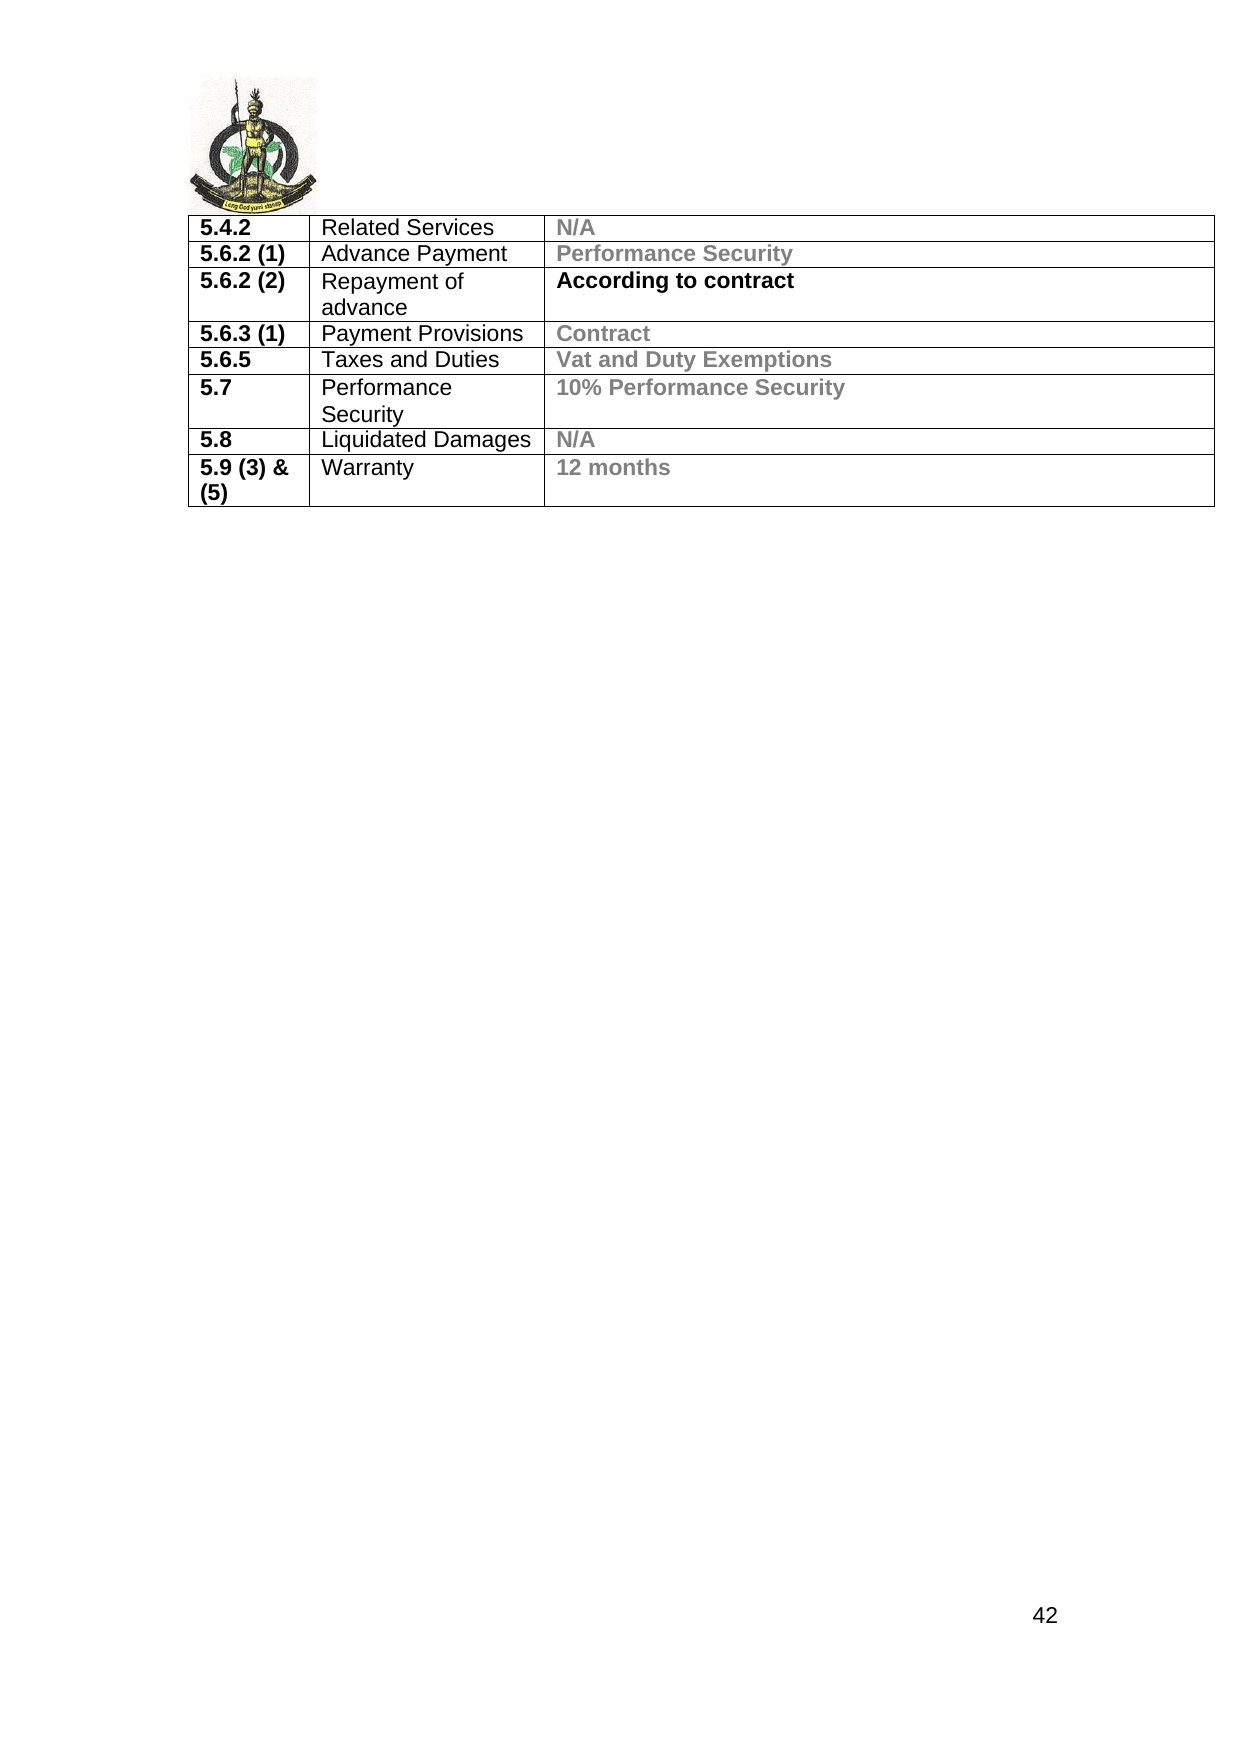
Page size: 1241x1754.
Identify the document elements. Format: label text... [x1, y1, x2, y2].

table_cell 5.6.2 (1) [189, 242, 309, 267]
table_cell Related Services [310, 216, 544, 241]
table_cell N/A [545, 216, 1214, 241]
table_cell Performance Security [310, 375, 544, 427]
table_cell 10% Performance Security [545, 375, 1214, 427]
table_cell 5.8 [189, 429, 309, 453]
table_cell Payment Provisions [310, 322, 544, 347]
table_cell 5.6.3 (1) [189, 322, 309, 347]
table_cell 5.6.2 (2) [189, 268, 309, 321]
table_cell 5.6.5 [189, 348, 309, 374]
table_cell 12 months [545, 455, 1214, 506]
table_cell Taxes and Duties [310, 348, 544, 374]
table_cell Warranty [310, 455, 544, 506]
table_cell 5.7 [189, 375, 309, 427]
table_cell According to contract [545, 268, 1214, 321]
table_cell Advance Payment [310, 242, 544, 267]
table_cell 5.9 (3) & (5) [189, 455, 309, 506]
table_cell Performance Security [545, 242, 1214, 267]
table_cell 5.4.2 [189, 216, 309, 241]
table_cell Contract [545, 322, 1214, 347]
picture [187, 75, 317, 215]
table_cell N/A [545, 429, 1214, 453]
table_cell Vat and Duty Exemptions [545, 348, 1214, 374]
table_cell Liquidated Damages [310, 429, 544, 453]
table_cell Repayment of advance [310, 268, 544, 321]
